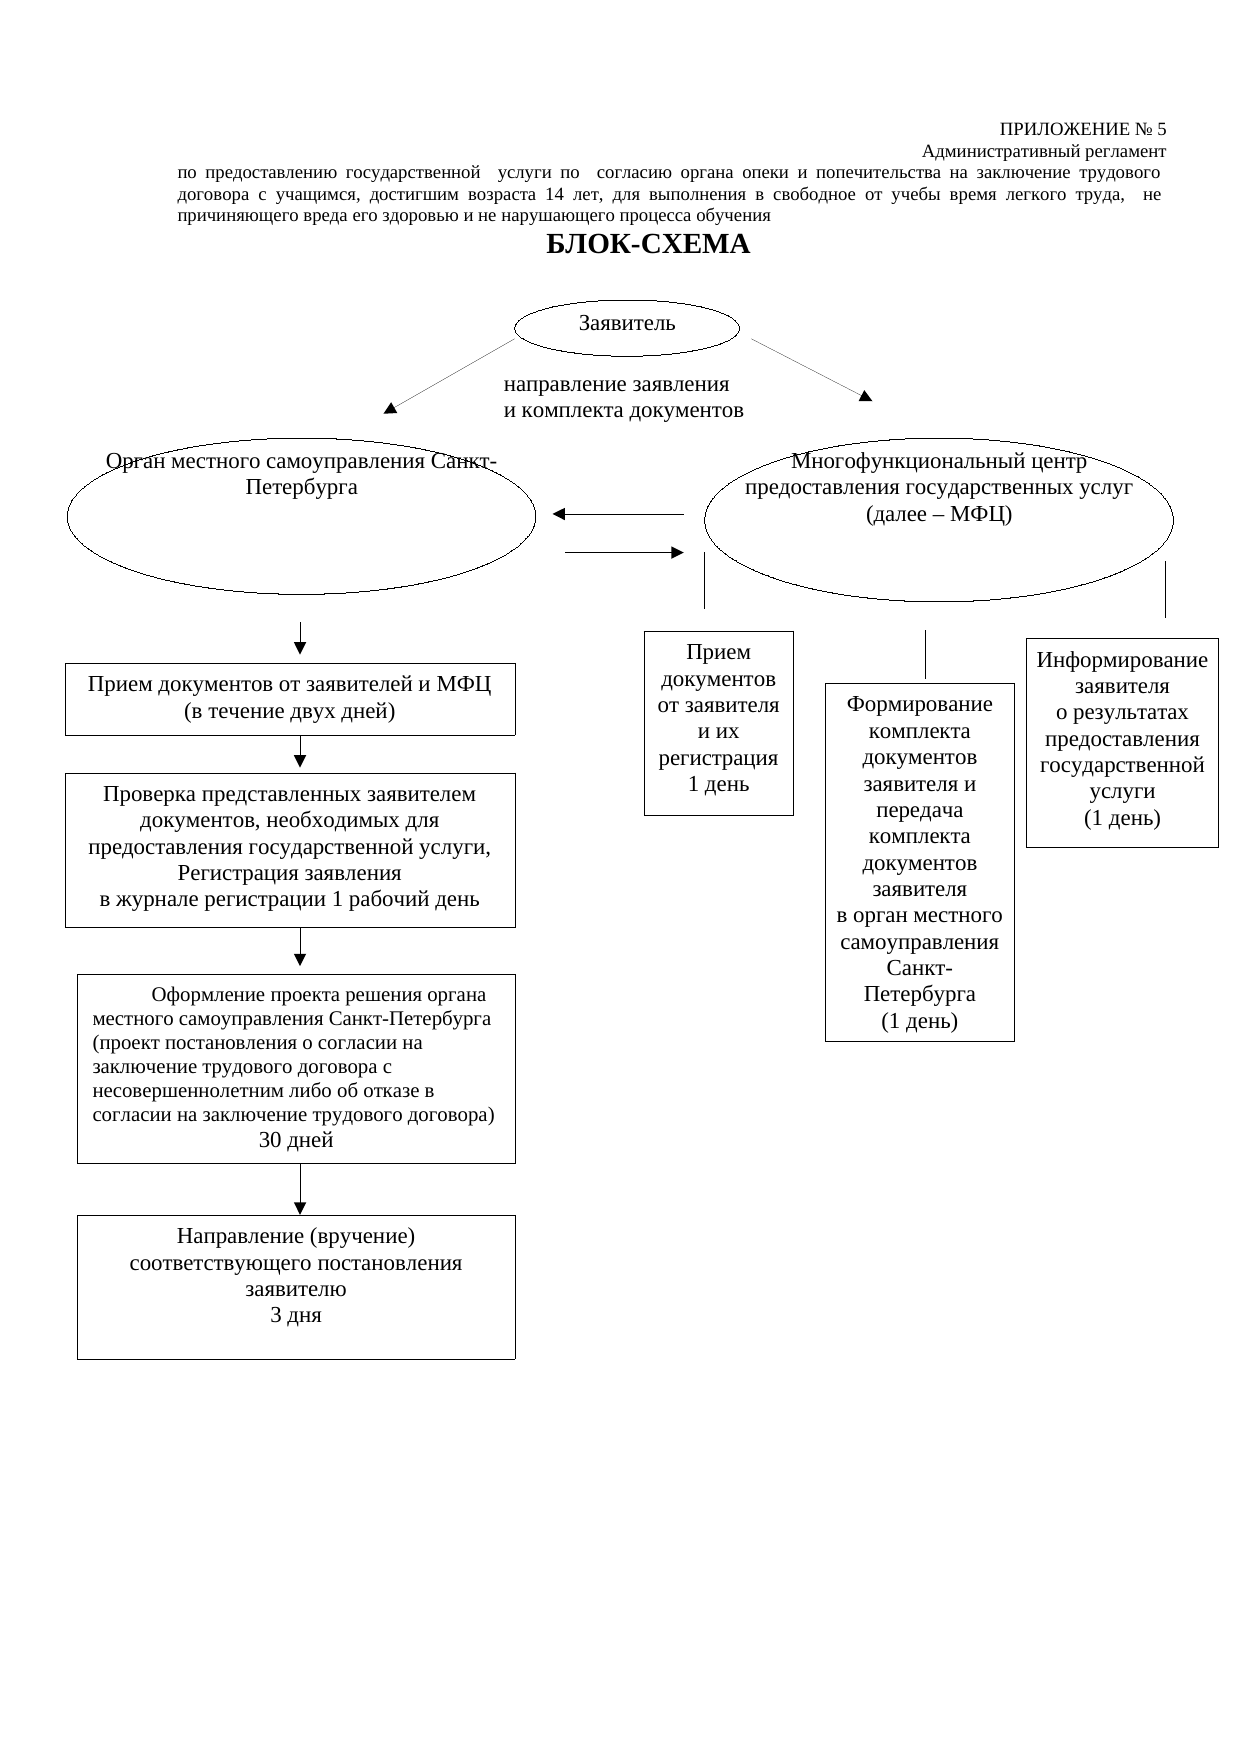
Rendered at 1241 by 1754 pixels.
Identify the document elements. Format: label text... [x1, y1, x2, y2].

text по предоставлению государственной услуги по согласию органа опеки и попечительства на заключение трудового договора с учащимся, достигшим возраста 14 лет, для выполнения в свободное от учебы время легкого труда, не причиняющего вреда его здоровью и не нарушающего процесса обучения [177, 161, 1163, 226]
text БЛОК-СХЕМА [472, 226, 1167, 259]
text ПРИЛОЖЕНИЕ № 5 [591, 118, 1167, 140]
text Административный регламент [177, 140, 1167, 161]
